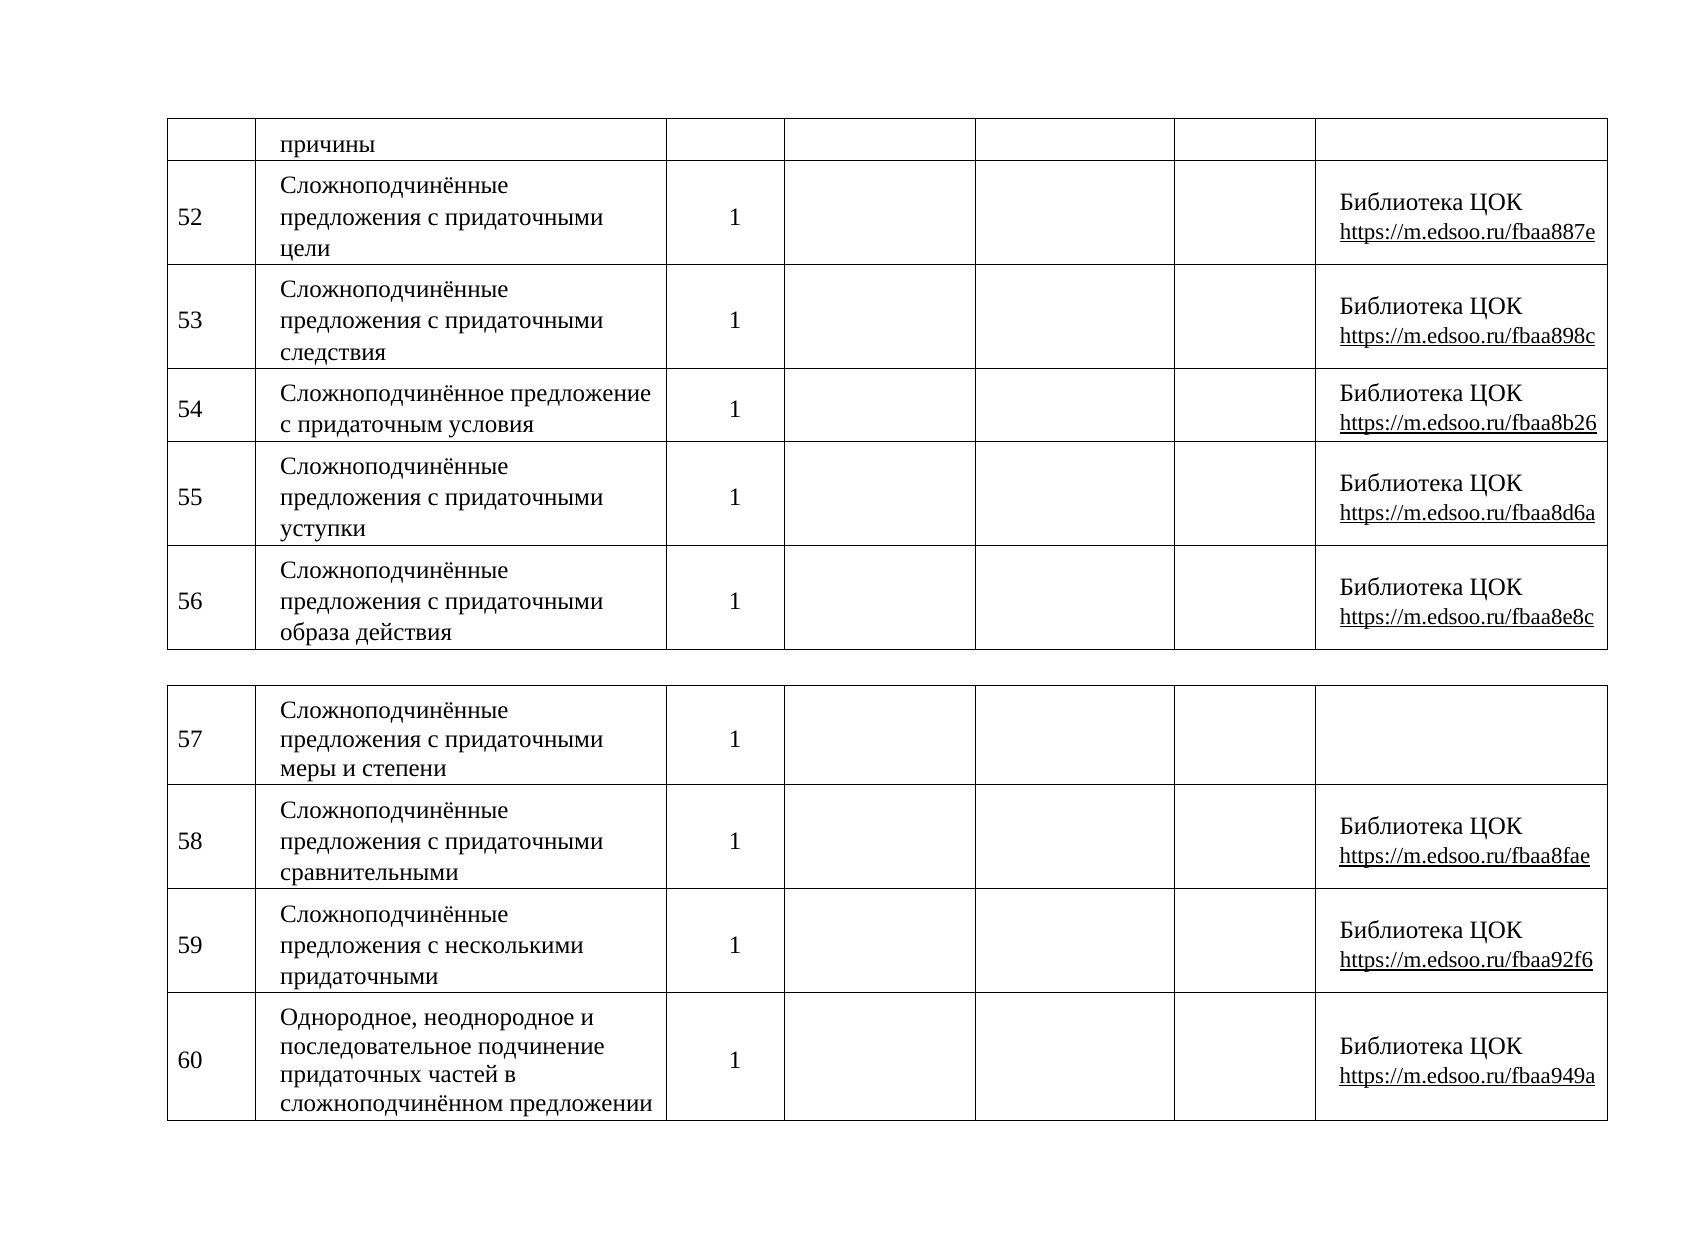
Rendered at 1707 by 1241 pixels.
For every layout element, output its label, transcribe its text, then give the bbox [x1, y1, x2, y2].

table_cell 1 [667, 369, 784, 441]
table_cell Библиотека ЦОК https://m.edsoo.ru/fbaa949a [1316, 993, 1607, 1119]
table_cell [256, 119, 666, 160]
table_cell Библиотека ЦОК https://m.edsoo.ru/fbaa92f6 [1316, 889, 1607, 992]
table_cell [976, 369, 1174, 441]
table_cell [976, 119, 1174, 160]
table_cell 52 [168, 161, 255, 264]
table_cell [785, 889, 975, 992]
table_cell 1 [667, 546, 784, 649]
table_header 57 [168, 686, 255, 784]
table_cell [785, 161, 975, 264]
table_header [1175, 686, 1315, 784]
table_cell [785, 993, 975, 1119]
table_cell Сложноподчинённые предложения с придаточными образа действия [256, 546, 666, 649]
table_cell [785, 546, 975, 649]
table_cell Сложноподчинённые предложения с придаточными уступки [256, 442, 666, 545]
table_cell Библиотека ЦОК https://m.edsoo.ru/fbaa8fae [1316, 785, 1607, 888]
table_cell [976, 546, 1174, 649]
table_header [785, 686, 975, 784]
table_cell 1 [667, 785, 784, 888]
table_cell Сложноподчинённые предложения с придаточными цели [256, 161, 666, 264]
table_cell 51 [168, 119, 255, 160]
table_cell [976, 265, 1174, 368]
table_cell [1175, 889, 1315, 992]
table_cell 1 [667, 265, 784, 368]
table_cell 55 [168, 442, 255, 545]
table_cell [1175, 265, 1315, 368]
table_cell [976, 442, 1174, 545]
table_header [1316, 686, 1607, 784]
table_cell [976, 785, 1174, 888]
table_header 1 [667, 686, 784, 784]
table_cell Библиотека ЦОК https://m.edsoo.ru/fbaa887e [1316, 161, 1607, 264]
table_cell 1 [667, 442, 784, 545]
table_cell 1 [667, 993, 784, 1119]
table_cell [785, 265, 975, 368]
table_cell 56 [168, 546, 255, 649]
table_cell [1175, 442, 1315, 545]
table_cell Однородное, неоднородное и последовательное подчинение придаточных частей в сложноподчинённом предложении [256, 993, 666, 1119]
table_cell [1175, 993, 1315, 1119]
table_cell [785, 369, 975, 441]
table_cell 1 [667, 119, 784, 160]
table_cell Библиотека ЦОК https://m.edsoo.ru/fbaa8b26 [1316, 369, 1607, 441]
table_cell Библиотека ЦОК https://m.edsoo.ru/fbaa8e8c [1316, 546, 1607, 649]
table_cell [785, 119, 975, 160]
table_cell [976, 889, 1174, 992]
table_cell [1175, 369, 1315, 441]
table_cell 59 [168, 889, 255, 992]
table_cell Сложноподчинённые предложения с придаточными следствия [256, 265, 666, 368]
table_cell [785, 442, 975, 545]
table_cell Сложноподчинённое предложение с придаточным условия [256, 369, 666, 441]
table_cell Сложноподчинённые предложения с придаточными сравнительными [256, 785, 666, 888]
table_cell 1 [667, 161, 784, 264]
table_cell [785, 785, 975, 888]
table_cell 53 [168, 265, 255, 368]
table_cell Библиотека ЦОК https://m.edsoo.ru/fbaa8d6a [1316, 442, 1607, 545]
table_cell [1175, 546, 1315, 649]
table_cell [1175, 785, 1315, 888]
table_cell [1175, 119, 1315, 160]
table_cell 54 [168, 369, 255, 441]
table_cell [976, 993, 1174, 1119]
table_cell Сложноподчинённые предложения с несколькими придаточными [256, 889, 666, 992]
table_cell 1 [667, 889, 784, 992]
table_cell Библиотека ЦОК https://m.edsoo.ru/fbaa898c [1316, 265, 1607, 368]
table_header [976, 686, 1174, 784]
table_header Сложноподчинённые предложения с придаточными меры и степени [256, 686, 666, 784]
table_cell [976, 161, 1174, 264]
table_cell 58 [168, 785, 255, 888]
table_cell [1175, 161, 1315, 264]
table_cell 60 [168, 993, 255, 1119]
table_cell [1316, 119, 1607, 160]
